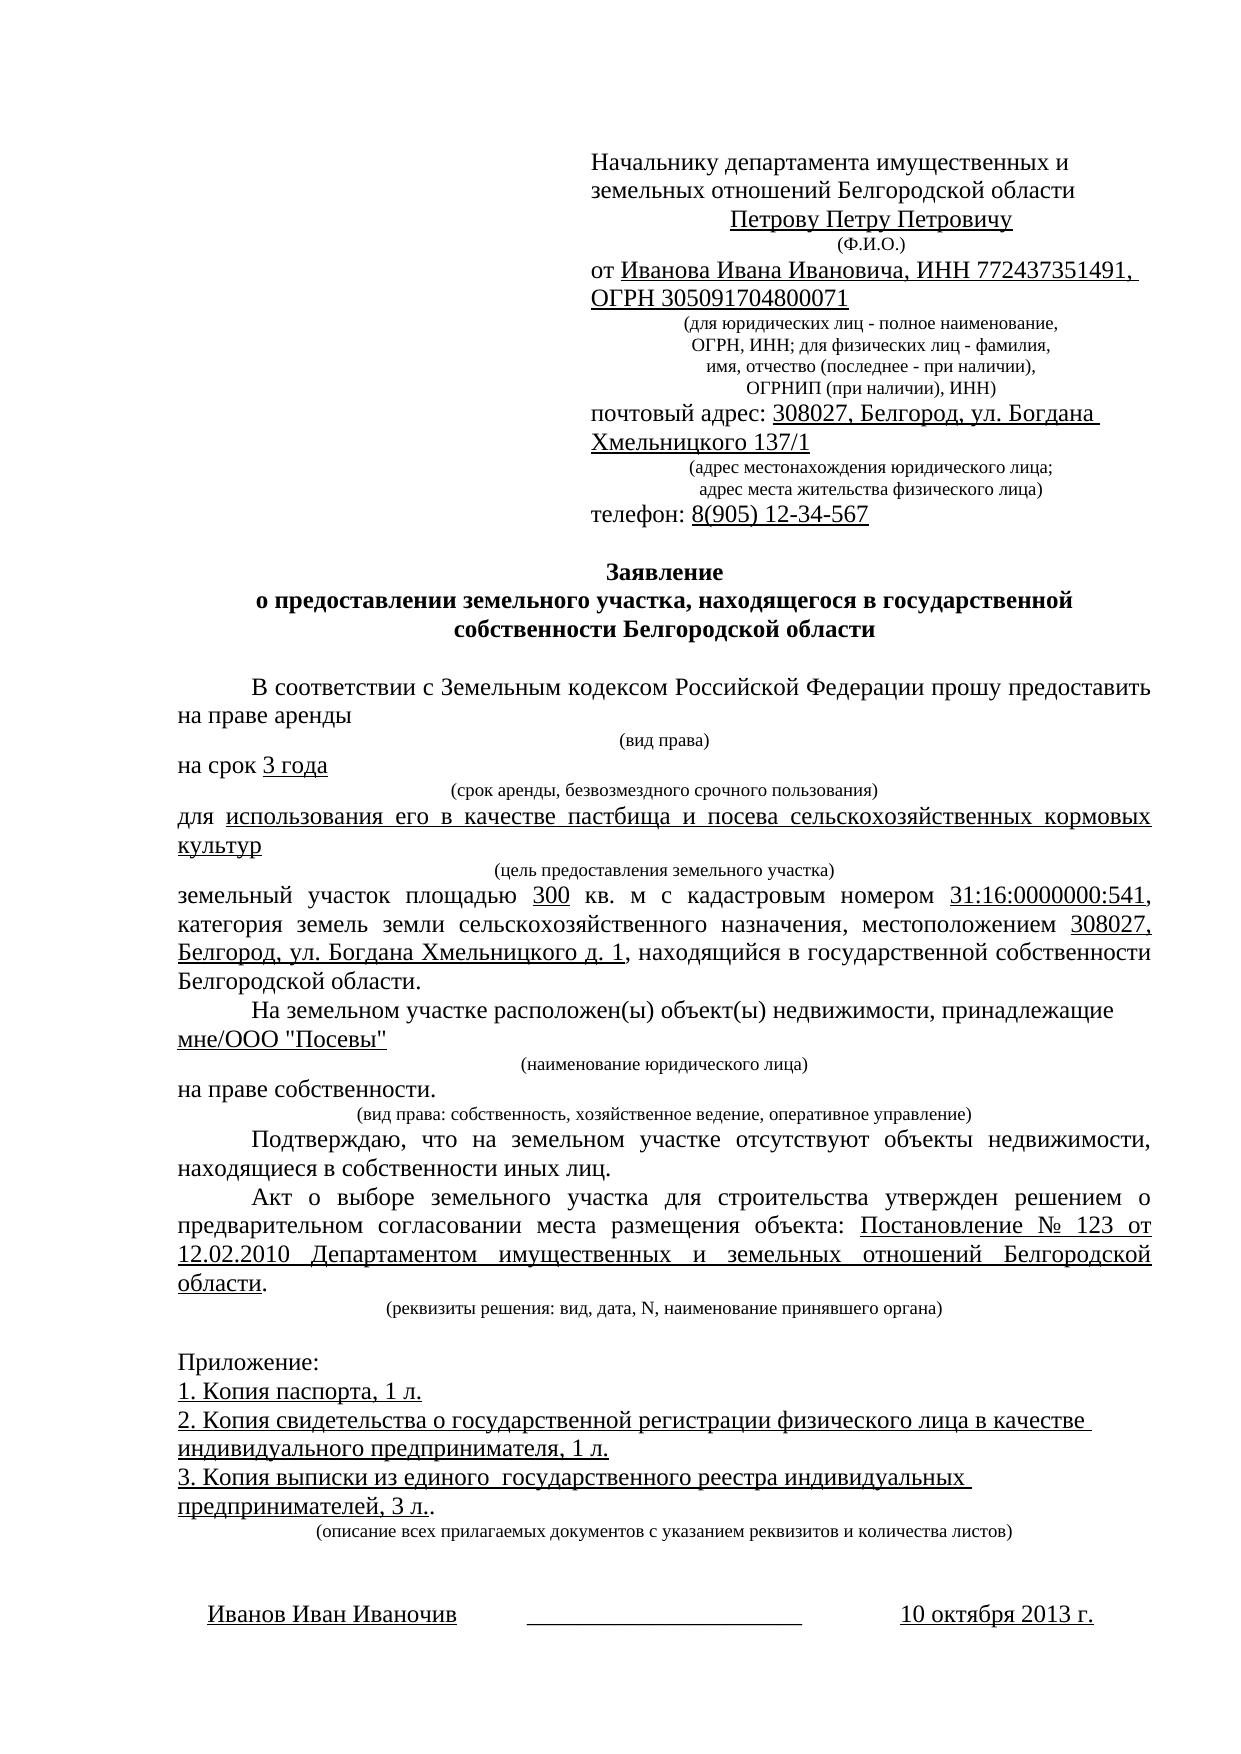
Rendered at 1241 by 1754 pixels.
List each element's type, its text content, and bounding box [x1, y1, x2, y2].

text земельных отношений Белгородской области [591, 176, 1152, 204]
text ОГРН, ИНН; для физических лиц - фамилия, [591, 334, 1152, 355]
text (вид права: собственность, хозяйственное ведение, оперативное управление) [177, 1103, 1152, 1124]
text (описание всех прилагаемых документов с указанием реквизитов и количества листов) [177, 1520, 1152, 1541]
text (реквизиты решения: вид, дата, N, наименование принявшего органа) [177, 1297, 1152, 1318]
text (Ф.И.О.) [591, 233, 1152, 255]
text на срок 3 года [177, 751, 1152, 779]
text 3. Копия выписки из единого государственного реестра индивидуальных предпринимателей, 3 л.. [177, 1462, 1152, 1520]
text на праве . [177, 1074, 1152, 1103]
text для использования его в качестве пастбища и посева сельскохозяйственных кормовых культур [177, 801, 1152, 858]
text Приложение: [177, 1347, 1152, 1376]
text о предоставлении земельного участка, находящегося в государственной [177, 585, 1152, 614]
text Акт о выборе земельного участка для строительства утвержден решением о предварительном согласовании места размещения объекта: Постановление № 123 от 12.02.2010 Департаментом имущественных и земельных отношений Белгородской области. [177, 1265, 1152, 1297]
table_header ______________________ [498, 1599, 831, 1627]
table_header 10 октября 2013 г. [831, 1599, 1163, 1627]
text 2. Копия свидетельства о государственной регистрации физического лица в качестве индивидуального предпринимателя, 1 л. [177, 1405, 1152, 1462]
text Петрову Петру Петровичу [591, 204, 1152, 233]
table_header Иванов Иван Иваночив [166, 1599, 498, 1627]
text (вид права) [177, 729, 1152, 751]
text адрес места жительства физического лица) [591, 477, 1152, 499]
text почтовый адрес: 308027, Белгород, ул. Богдана Хмельницкого 137/1 [591, 398, 1152, 456]
text имя, отчество (последнее - при наличии), [591, 355, 1152, 377]
text (цель предоставления земельного участка) [177, 858, 1152, 880]
text от Иванова Ивана Ивановича, ИНН 772437351491, [591, 255, 1152, 283]
text Подтверждаю, что на земельном участке отсутствуют объекты недвижимости, находящиеся в собственности иных лиц. [177, 1124, 1152, 1182]
text телефон: 8(905) 12-34-567 [591, 499, 1152, 528]
text Заявление [177, 557, 1152, 585]
text (срок аренды, безвозмездного срочного пользования) [177, 779, 1152, 801]
text собственности Белгородской области [177, 614, 1152, 643]
text (для юридических лиц - полное наименование, [591, 312, 1152, 334]
text Начальнику департамента имущественных и [591, 147, 1152, 176]
text 1. Копия паспорта, 1 л. [177, 1376, 1152, 1405]
text (адрес местонахождения юридического лица; [591, 456, 1152, 477]
text Акт о выборе земельного участка для строительства утвержден решением о предварительном согласовании места размещения объекта: Постановление № 123 от 12.02.2010 Департаментом имущественных и земельных отношений Белгородской области. [177, 1182, 1152, 1264]
text На земельном участке расположен(ы) объект(ы) недвижимости, принадлежащие мне/ООО "Посевы" [177, 995, 1152, 1052]
text В соответствии с Земельным кодексом Российской Федерации прошу предоставить на праве [177, 672, 1152, 729]
text ОГРНИП (при наличии), ИНН) [591, 377, 1152, 398]
text ОГРН 305091704800071 [591, 283, 1152, 312]
text (наименование юридического лица) [177, 1052, 1152, 1074]
text земельный участок площадью 300 кв. м с кадастровым номером 31:16:0000000:541, категория земель , местоположением 308027, Белгород, ул. Богдана Хмельницкого д. 1, находящийся в государственной собственности Белгородской области. [177, 880, 1152, 995]
